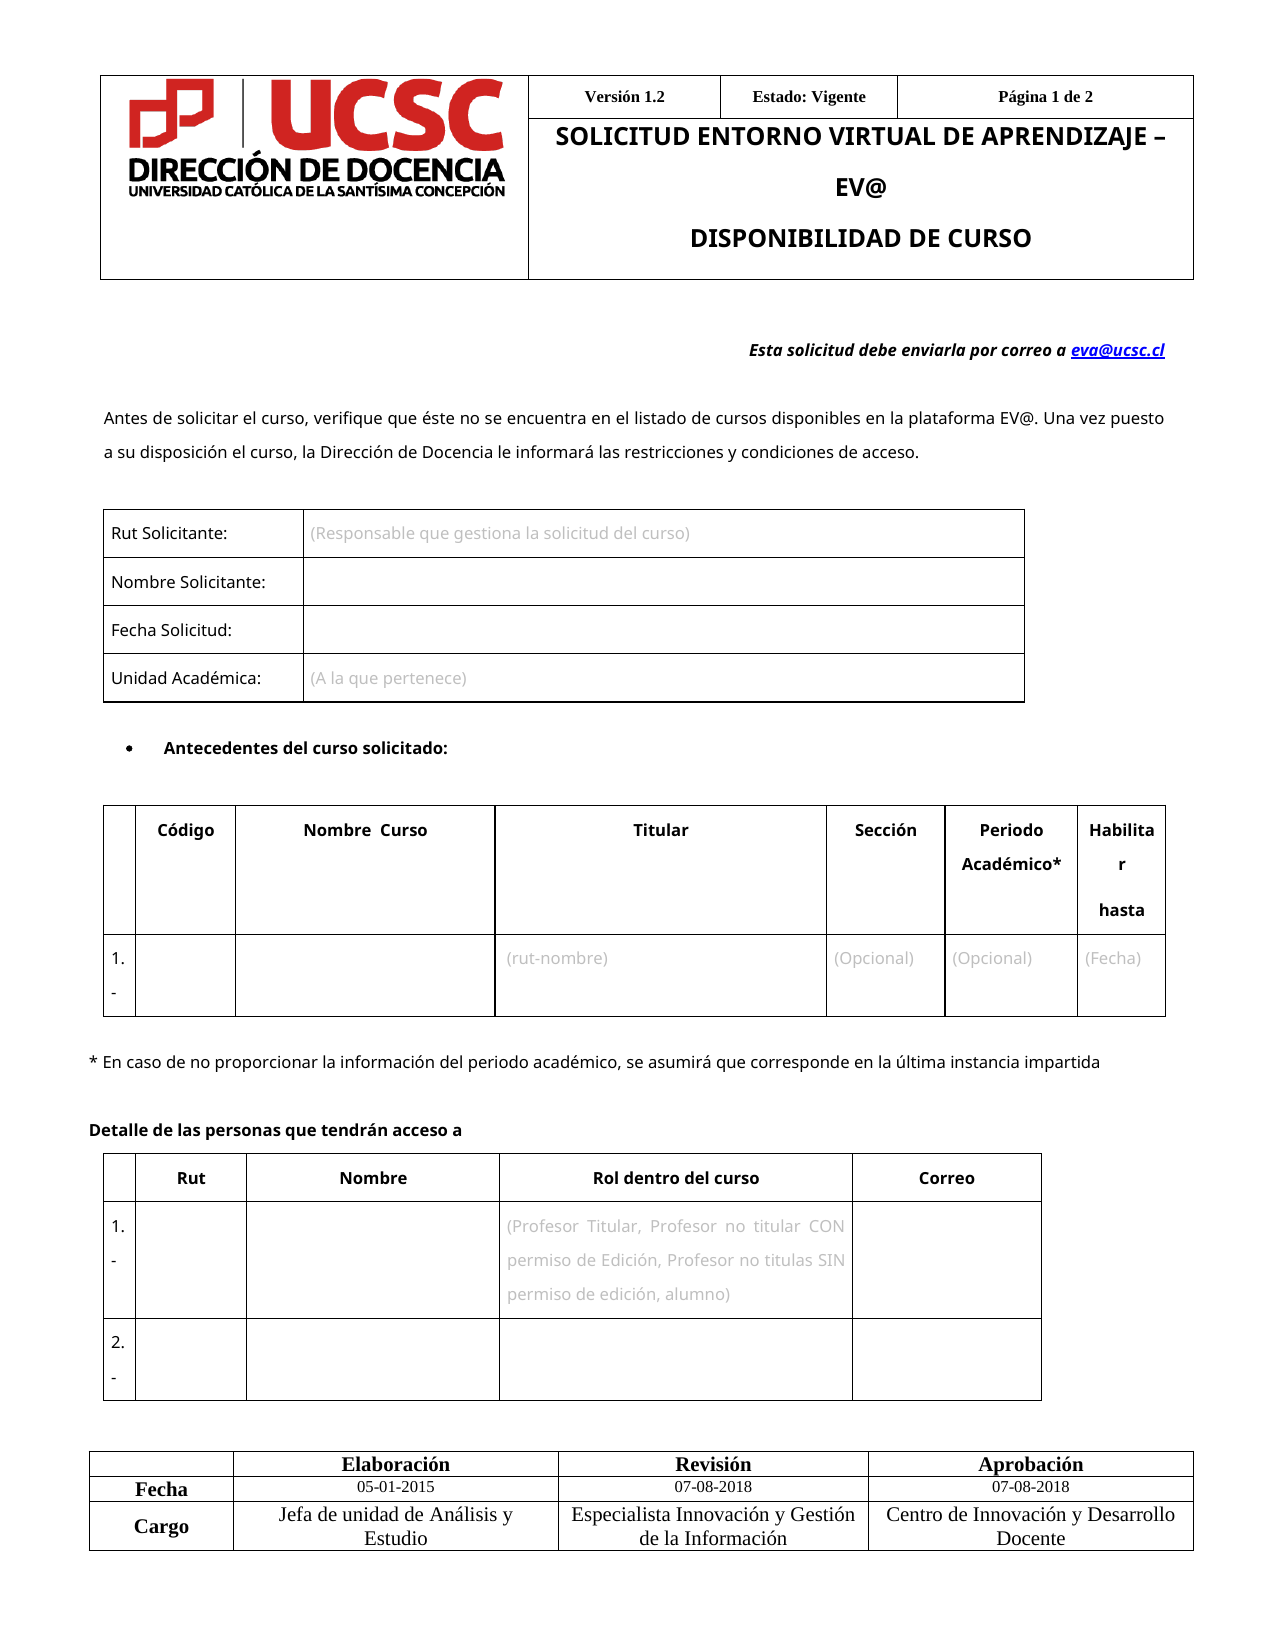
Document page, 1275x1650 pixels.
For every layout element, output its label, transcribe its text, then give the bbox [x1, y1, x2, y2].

table_cell Fecha Solicitud: [104, 606, 303, 653]
table_header Periodo Académico* [946, 806, 1077, 933]
table_cell Nombre Solicitante: [104, 558, 303, 605]
table_header Habilitar hasta [1078, 806, 1165, 933]
table_cell 1.- [104, 1202, 135, 1318]
table_cell [247, 1202, 499, 1318]
table_header Nombre [247, 1154, 499, 1201]
table_cell (A la que pertenece) [304, 654, 1024, 701]
table_cell [500, 1319, 852, 1400]
table_header [104, 1154, 135, 1201]
table_cell (Opcional) [946, 935, 1077, 1016]
table_cell [853, 1319, 1041, 1400]
table_cell [136, 1202, 246, 1318]
text Antes de solicitar el curso, verifique que éste no se encuentra en el listado de cursos disponibles en la plataforma EV@. Una vez puesto a su disposición el curso, la Dirección de Docencia le informará las restricciones y condiciones de acceso. [103, 406, 1166, 463]
table_header Rut Solicitante: [104, 510, 303, 557]
table_header Nombre Curso [236, 806, 494, 933]
table_cell (Profesor Titular, Profesor no titular CON permiso de Edición, Profesor no titulas SIN permiso de edición, alumno) [500, 1202, 852, 1318]
table_cell [853, 1202, 1041, 1318]
table_cell (rut-nombre) [496, 935, 826, 1016]
table_cell [247, 1319, 499, 1400]
table_header Rol dentro del curso [500, 1154, 852, 1201]
text Detalle de las personas que tendrán acceso a [89, 1119, 1166, 1142]
table_cell [304, 558, 1024, 605]
table_cell (Fecha) [1078, 935, 1165, 1016]
picture [116, 76, 513, 202]
table_cell [136, 935, 235, 1016]
table_cell Unidad Académica: [104, 654, 303, 701]
table_header Rut [136, 1154, 246, 1201]
table_header Código [136, 806, 235, 933]
text * En caso de no proporcionar la información del periodo académico, se asumirá que corresponde en la última instancia impartida [89, 1051, 1166, 1073]
table_cell (Opcional) [827, 935, 944, 1016]
table_cell [136, 1319, 246, 1400]
table_cell 1.- [104, 935, 135, 1016]
table_header Sección [827, 806, 944, 933]
table_header Correo [853, 1154, 1041, 1201]
table_header Titular [496, 806, 826, 933]
table_header [104, 806, 135, 933]
text Esta solicitud debe enviarla por correo a eva@ucsc.cl [89, 338, 1166, 361]
table_cell [304, 606, 1024, 653]
table_cell [236, 935, 494, 1016]
table_cell 2.- [104, 1319, 135, 1400]
table_header (Responsable que gestiona la solicitud del curso) [304, 510, 1024, 557]
list Antecedentes del curso solicitado: [126, 736, 1166, 759]
